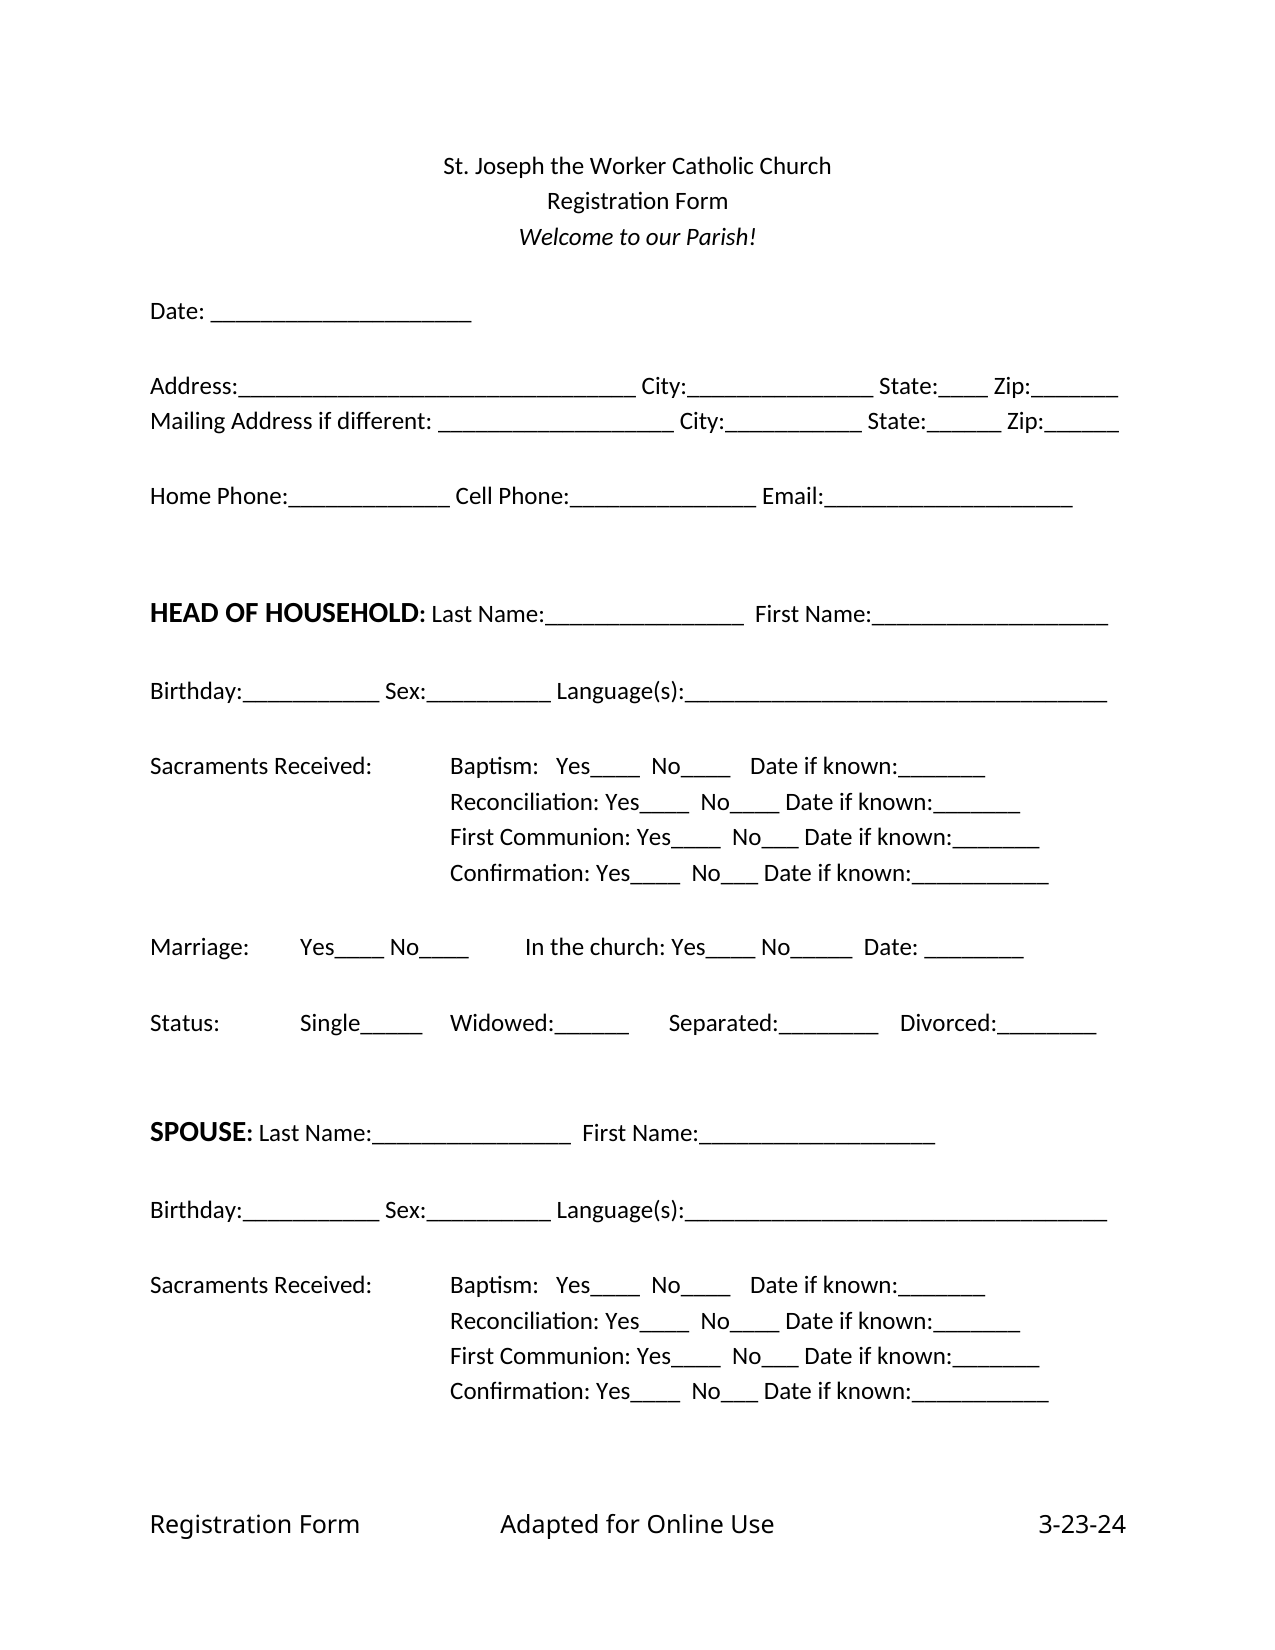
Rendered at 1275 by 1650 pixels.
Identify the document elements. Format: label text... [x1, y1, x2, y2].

text Reconciliation: Yes____ No____ Date if known:_______ [375, 1305, 1125, 1335]
text HEAD OF HOUSEHOLD: Last Name:________________ First Name:___________________ [150, 594, 1125, 630]
text Address:________________________________ City:_______________ State:____ Zip:_______ [150, 370, 1125, 401]
text Date: _____________________ [150, 295, 1125, 326]
text Reconciliation: Yes____ No____ Date if known:_______ [375, 786, 1125, 817]
text Sacraments Received: Baptism: Yes____ No____ Date if known:_______ [150, 1269, 1125, 1299]
text Registration Form [150, 185, 1125, 216]
text Birthday:___________ Sex:__________ Language(s):__________________________________ [150, 675, 1125, 706]
text Home Phone:_____________ Cell Phone:_______________ Email:____________________ [150, 480, 1125, 511]
text Birthday:___________ Sex:__________ Language(s):__________________________________ [150, 1194, 1125, 1225]
text Welcome to our Parish! [150, 221, 1125, 251]
text Sacraments Received: Baptism: Yes____ No____ Date if known:_______ [150, 750, 1125, 781]
text First Communion: Yes____ No___ Date if known:_______ [450, 821, 1125, 852]
text Status: Single_____ Widowed:______ Separated:________ Divorced:________ [150, 1007, 1125, 1037]
text Confirmation: Yes____ No___ Date if known:___________ [375, 857, 1125, 887]
text First Communion: Yes____ No___ Date if known:_______ [450, 1340, 1125, 1371]
text Marriage: Yes____ No____ In the church: Yes____ No_____ Date: ________ [150, 931, 1125, 962]
text Mailing Address if different: ___________________ City:___________ State:______ Zip:______ [150, 406, 1125, 436]
text Confirmation: Yes____ No___ Date if known:___________ [375, 1376, 1125, 1406]
text SPOUSE: Last Name:________________ First Name:___________________ [150, 1113, 1125, 1149]
text St. Joseph the Worker Catholic Church [150, 150, 1125, 181]
